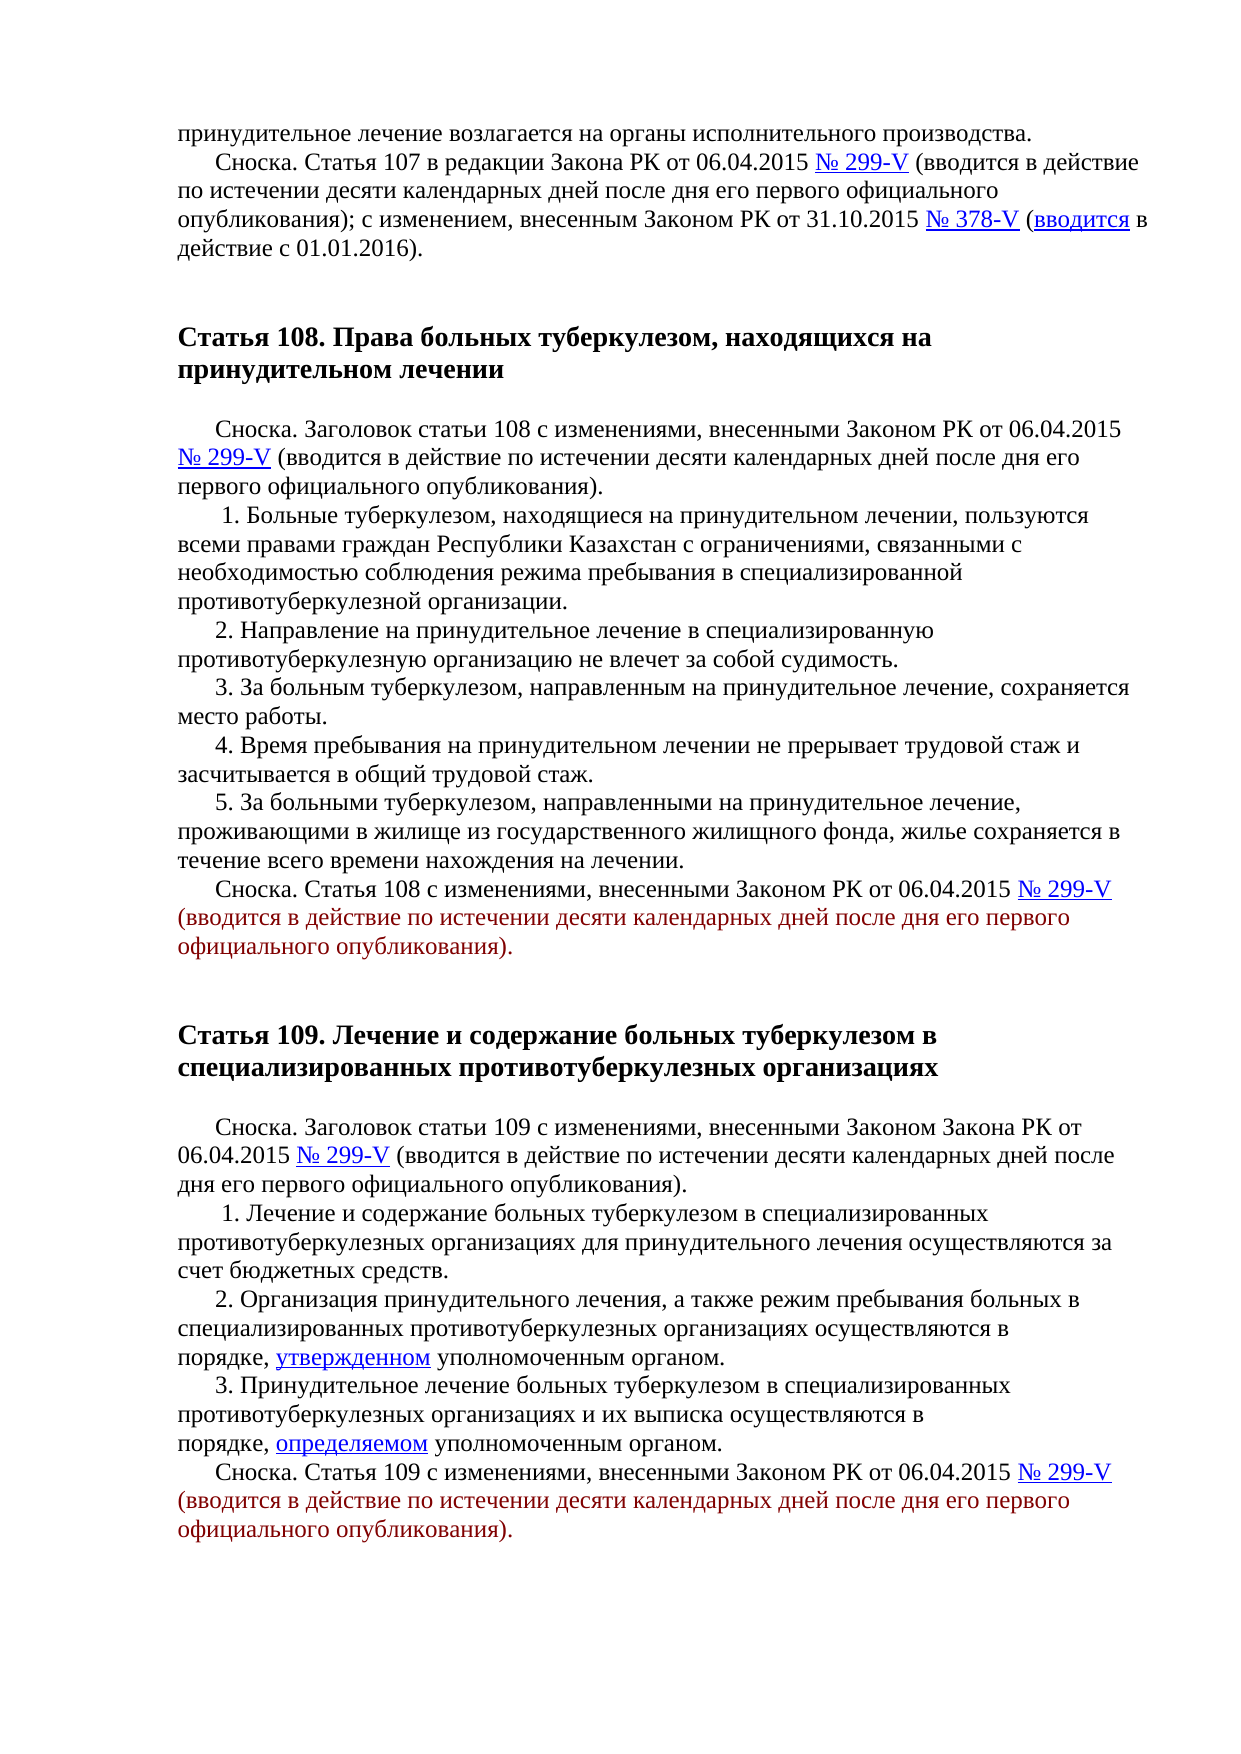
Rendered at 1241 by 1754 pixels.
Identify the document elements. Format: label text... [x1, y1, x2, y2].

text Статья 108. Права больных туберкулезом, находящихся на принудительном лечении [177, 320, 1152, 384]
text Статья 109. Лечение и содержание больных туберкулезом в специализированных противотуберкулезных организациях [177, 1018, 1152, 1083]
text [177, 118, 1152, 291]
text Сноска. Заголовок статьи 109 с изменениями, внесенными Законом Закона РК от 06.04.2015 № 299-V (вводится в действие по истечении десяти календарных дней после дня его первого официального опубликования). 1. Лечение и содержание больных туберкулезом в специализированных противотуберкулезных организациях для принудительного лечения осуществляются за счет бюджетных средств. 2. Организация принудительного лечения, а также режим пребывания больных в специализированных противотуберкулезных организациях осуществляются в порядке, утвержденном уполномоченным органом. 3. Принудительное лечение больных туберкулезом в специализированных противотуберкулезных организациях и их выписка осуществляются в порядке, определяемом уполномоченным органом. Сноска. Статья 109 с изменениями, внесенными Законом РК от 06.04.2015 № 299-V (вводится в действие по истечении десяти календарных дней после дня его первого официального опубликования). [177, 1112, 1152, 1572]
text Сноска. Заголовок статьи 108 с изменениями, внесенными Законом РК от 06.04.2015 № 299-V (вводится в действие по истечении десяти календарных дней после дня его первого официального опубликования). 1. Больные туберкулезом, находящиеся на принудительном лечении, пользуются всеми правами граждан Республики Казахстан с ограничениями, связанными с необходимостью соблюдения режима пребывания в специализированной противотуберкулезной организации. 2. Направление на принудительное лечение в специализированную противотуберкулезную организацию не влечет за собой судимость. 3. За больным туберкулезом, направленным на принудительное лечение, сохраняется место работы. 4. Время пребывания на принудительном лечении не прерывает трудовой стаж и засчитывается в общий трудовой стаж. 5. За больными туберкулезом, направленными на принудительное лечение, проживающими в жилище из государственного жилищного фонда, жилье сохраняется в течение всего времени нахождения на лечении. Сноска. Статья 108 с изменениями, внесенными Законом РК от 06.04.2015 № 299-V (вводится в действие по истечении десяти календарных дней после дня его первого официального опубликования). [177, 414, 1152, 989]
